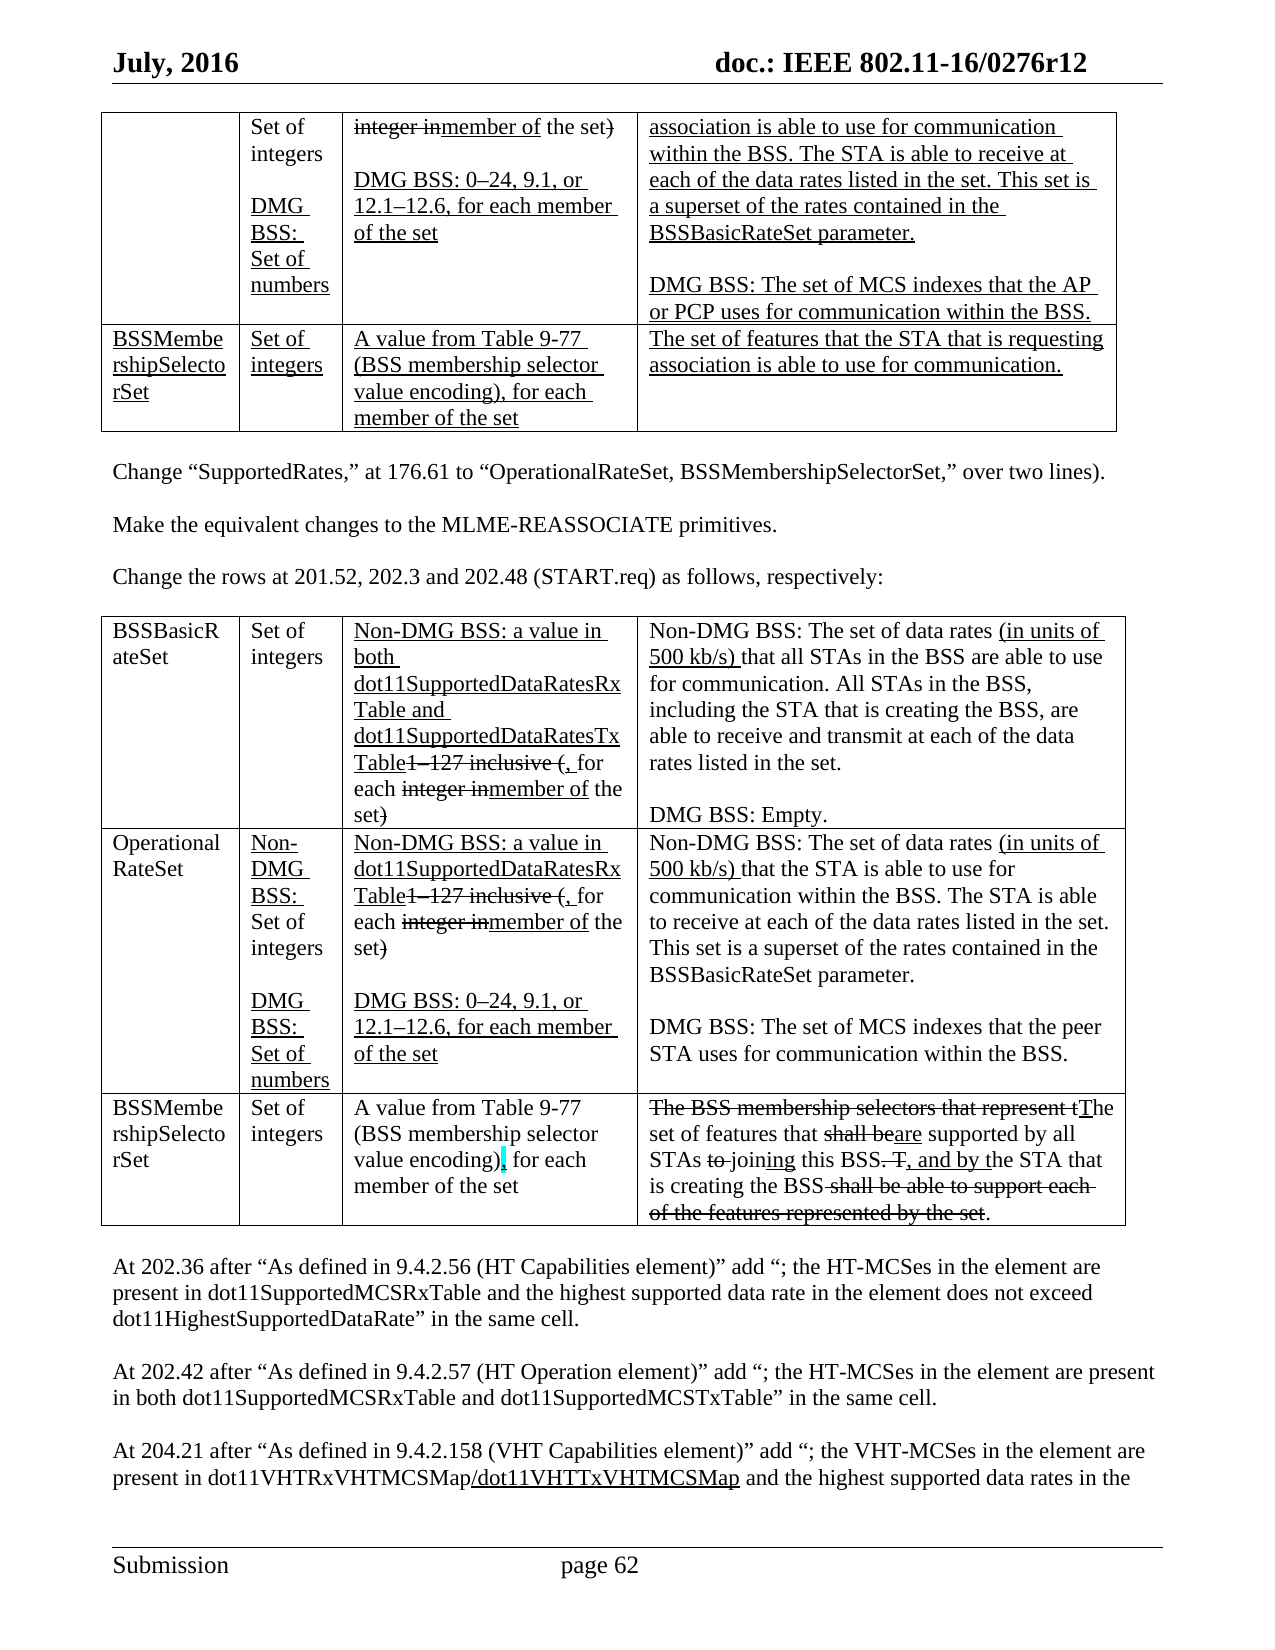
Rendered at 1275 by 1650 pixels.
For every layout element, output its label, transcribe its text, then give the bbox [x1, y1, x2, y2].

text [112, 1437, 1163, 1490]
text At 202.42 after “As defined in 9.4.2.57 (HT Operation element)” add “; the HT-MCSes in the element are present in both dot11SupportedMCSRxTable and dot11SupportedMCSTxTable” in the same cell. [112, 1358, 1163, 1411]
table_cell A value from Table 9-77 (BSS membership selector value encoding), for each member of the set [343, 1094, 637, 1225]
table_header Non-DMG BSS: The set of data rates (in units of 500 kb/s) that all STAs in the BSS are able to use for communication. All STAs in the BSS, including the STA that is creating the BSS, are able to receive and transmit at each of the data rates listed in the set. DMG BSS: Empty. [638, 617, 1125, 828]
table_cell Set of integers [240, 325, 342, 431]
table_cell Non-DMG BSS: The set of data rates (in units of 500 kb/s) that the STA is able to use for communication within the BSS. The STA is able to receive at each of the data rates listed in the set. This set is a superset of the rates contained in the BSSBasicRateSet parameter. DMG BSS: The set of MCS indexes that the peer STA uses for communication within the BSS. [638, 829, 1125, 1092]
table_cell The set of features that the STA that is requesting association is able to use for communication. [638, 325, 1116, 431]
table_cell Non-DMG BSS: Set of integers DMG BSS: Set of numbers [240, 829, 342, 1092]
text At 202.36 after “As defined in 9.4.2.56 (HT Capabilities element)” add “; the HT-MCSes in the element are present in dot11SupportedMCSRxTable and the highest supported data rate in the element does not exceed dot11HighestSupportedDataRate” in the same cell. [112, 1253, 1163, 1332]
text Change the rows at 201.52, 202.3 and 202.48 (START.req) as follows, respectively: [112, 563, 1163, 590]
table_cell A value from Table 9-77 (BSS membership selector value encoding), for each member of the set [343, 325, 637, 431]
table_header BSSBasicRateSet [102, 617, 239, 828]
table_cell OperationalRateSet [102, 829, 239, 1092]
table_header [102, 113, 239, 324]
table_cell BSSMembershipSelectorSet [102, 1094, 239, 1225]
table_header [638, 113, 1116, 324]
table_header Non-DMG BSS: a value in both dot11SupportedDataRatesRxTable and dot11SupportedDataRatesTxTable1–127 inclusive (, for each integer inmember of the set) [343, 617, 637, 828]
text Change “SupportedRates,” at 176.61 to “OperationalRateSet, BSSMembershipSelectorSet,” over two lines). [112, 458, 1163, 484]
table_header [343, 113, 637, 324]
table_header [240, 113, 342, 324]
table_cell Set of integers [240, 1094, 342, 1225]
table_cell The BSS membership selectors that represent tThe set of features that shall beare supported by all STAs to joining this BSS. T, and by the STA that is creating the BSS shall be able to support each of the features represented by the set. [638, 1094, 1125, 1225]
table_cell Non-DMG BSS: a value in dot11SupportedDataRatesRxTable1–127 inclusive (, for each integer inmember of the set) DMG BSS: 0–24, 9.1, or 12.1–12.6, for each member of the set [343, 829, 637, 1092]
table_header Set of integers [240, 617, 342, 828]
text Make the equivalent changes to the MLME-REASSOCIATE primitives. [112, 511, 1163, 537]
table_cell BSSMembershipSelectorSet [102, 325, 239, 431]
